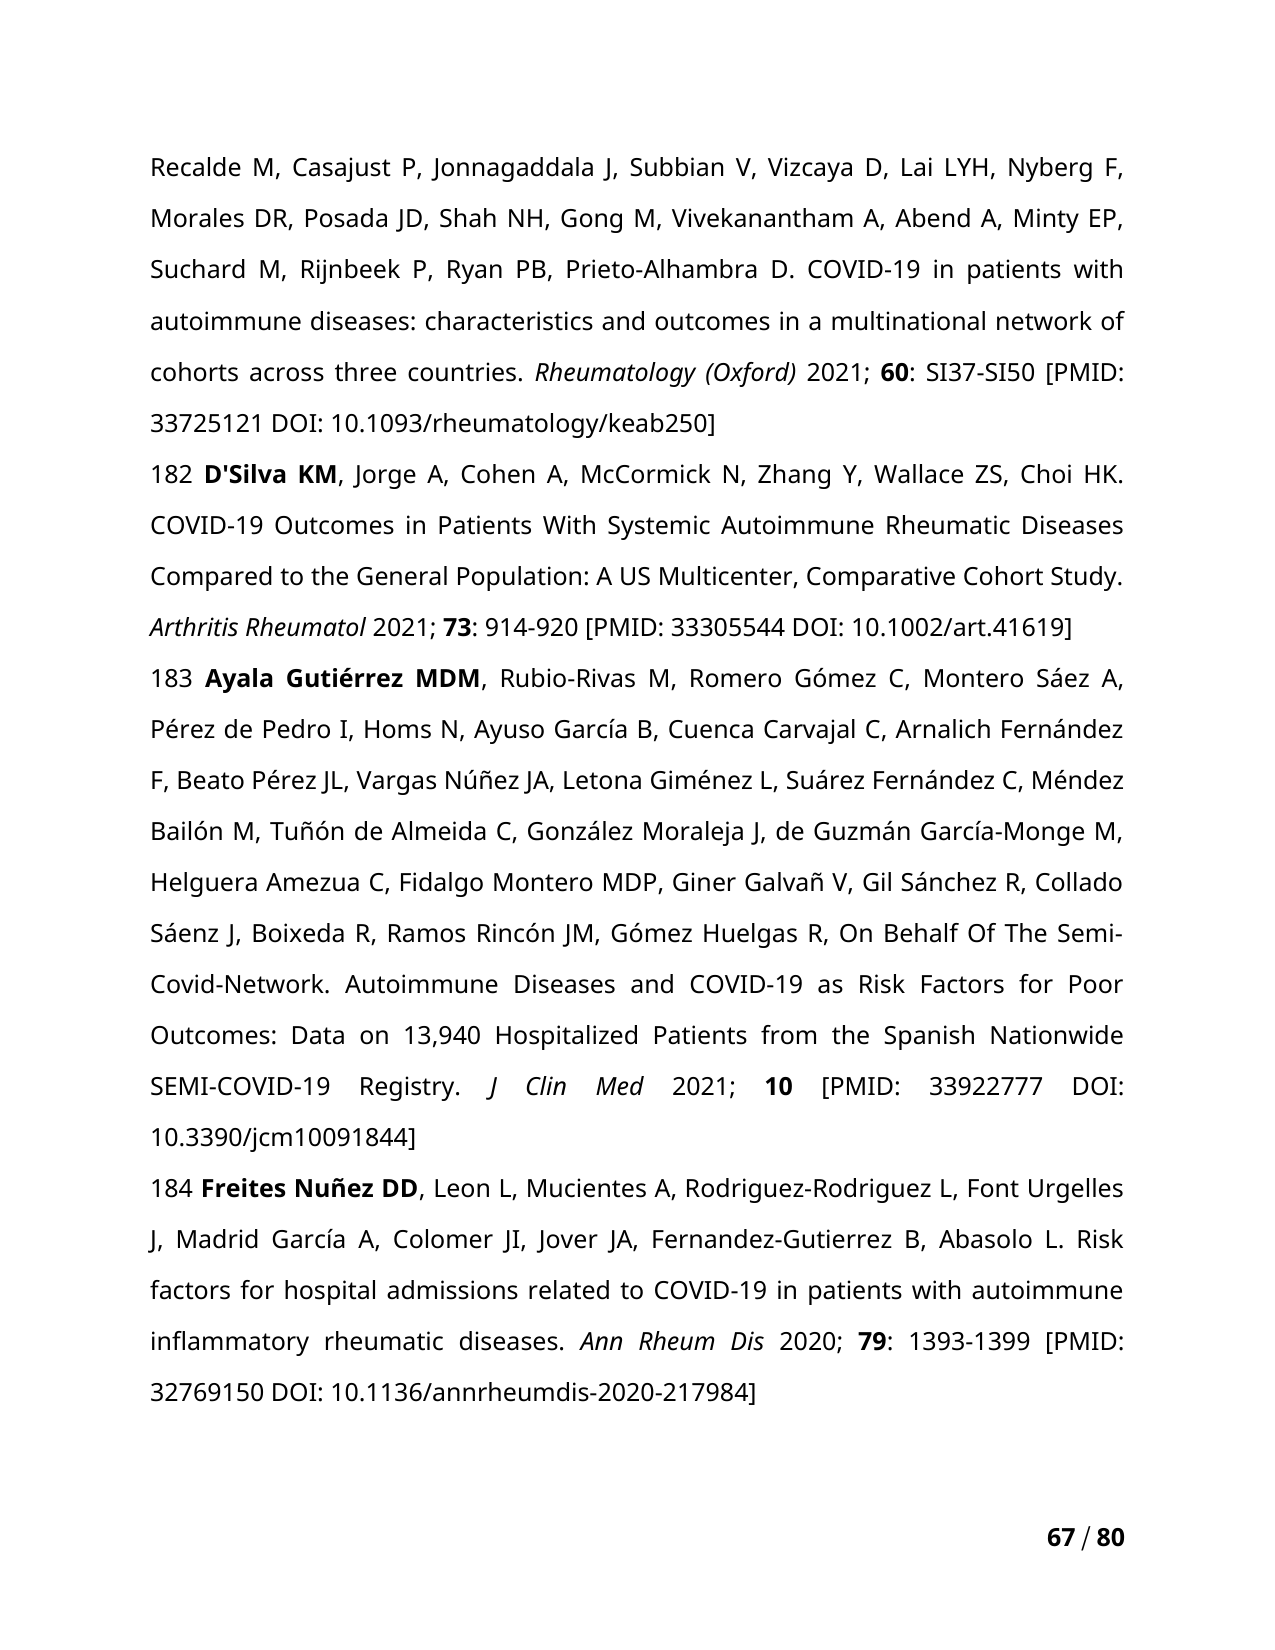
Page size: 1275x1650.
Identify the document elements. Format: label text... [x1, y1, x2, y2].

text 183 Ayala Gutiérrez MDM, Rubio-Rivas M, Romero Gómez C, Montero Sáez A, Pérez de Pedro I, Homs N, Ayuso García B, Cuenca Carvajal C, Arnalich Fernández F, Beato Pérez JL, Vargas Núñez JA, Letona Giménez L, Suárez Fernández C, Méndez Bailón M, Tuñón de Almeida C, González Moraleja J, de Guzmán García-Monge M, Helguera Amezua C, Fidalgo Montero MDP, Giner Galvañ V, Gil Sánchez R, Collado Sáenz J, Boixeda R, Ramos Rincón JM, Gómez Huelgas R, On Behalf Of The Semi-Covid-Network. Autoimmune Diseases and COVID-19 as Risk Factors for Poor Outcomes: Data on 13,940 Hospitalized Patients from the Spanish Nationwide SEMI-COVID-19 Registry. J Clin Med 2021; 10 [PMID: 33922777 DOI: 10.3390/jcm10091844] [150, 660, 1125, 1154]
text 182 D'Silva KM, Jorge A, Cohen A, McCormick N, Zhang Y, Wallace ZS, Choi HK. COVID-19 Outcomes in Patients With Systemic Autoimmune Rheumatic Diseases Compared to the General Population: A US Multicenter, Comparative Cohort Study. Arthritis Rheumatol 2021; 73: 914-920 [PMID: 33305544 DOI: 10.1002/art.41619] [150, 456, 1125, 643]
text 184 Freites Nuñez DD, Leon L, Mucientes A, Rodriguez-Rodriguez L, Font Urgelles J, Madrid García A, Colomer JI, Jover JA, Fernandez-Gutierrez B, Abasolo L. Risk factors for hospital admissions related to COVID-19 in patients with autoimmune inflammatory rheumatic diseases. Ann Rheum Dis 2020; 79: 1393-1399 [PMID: 32769150 DOI: 10.1136/annrheumdis-2020-217984] [150, 1171, 1125, 1409]
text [150, 150, 1125, 439]
